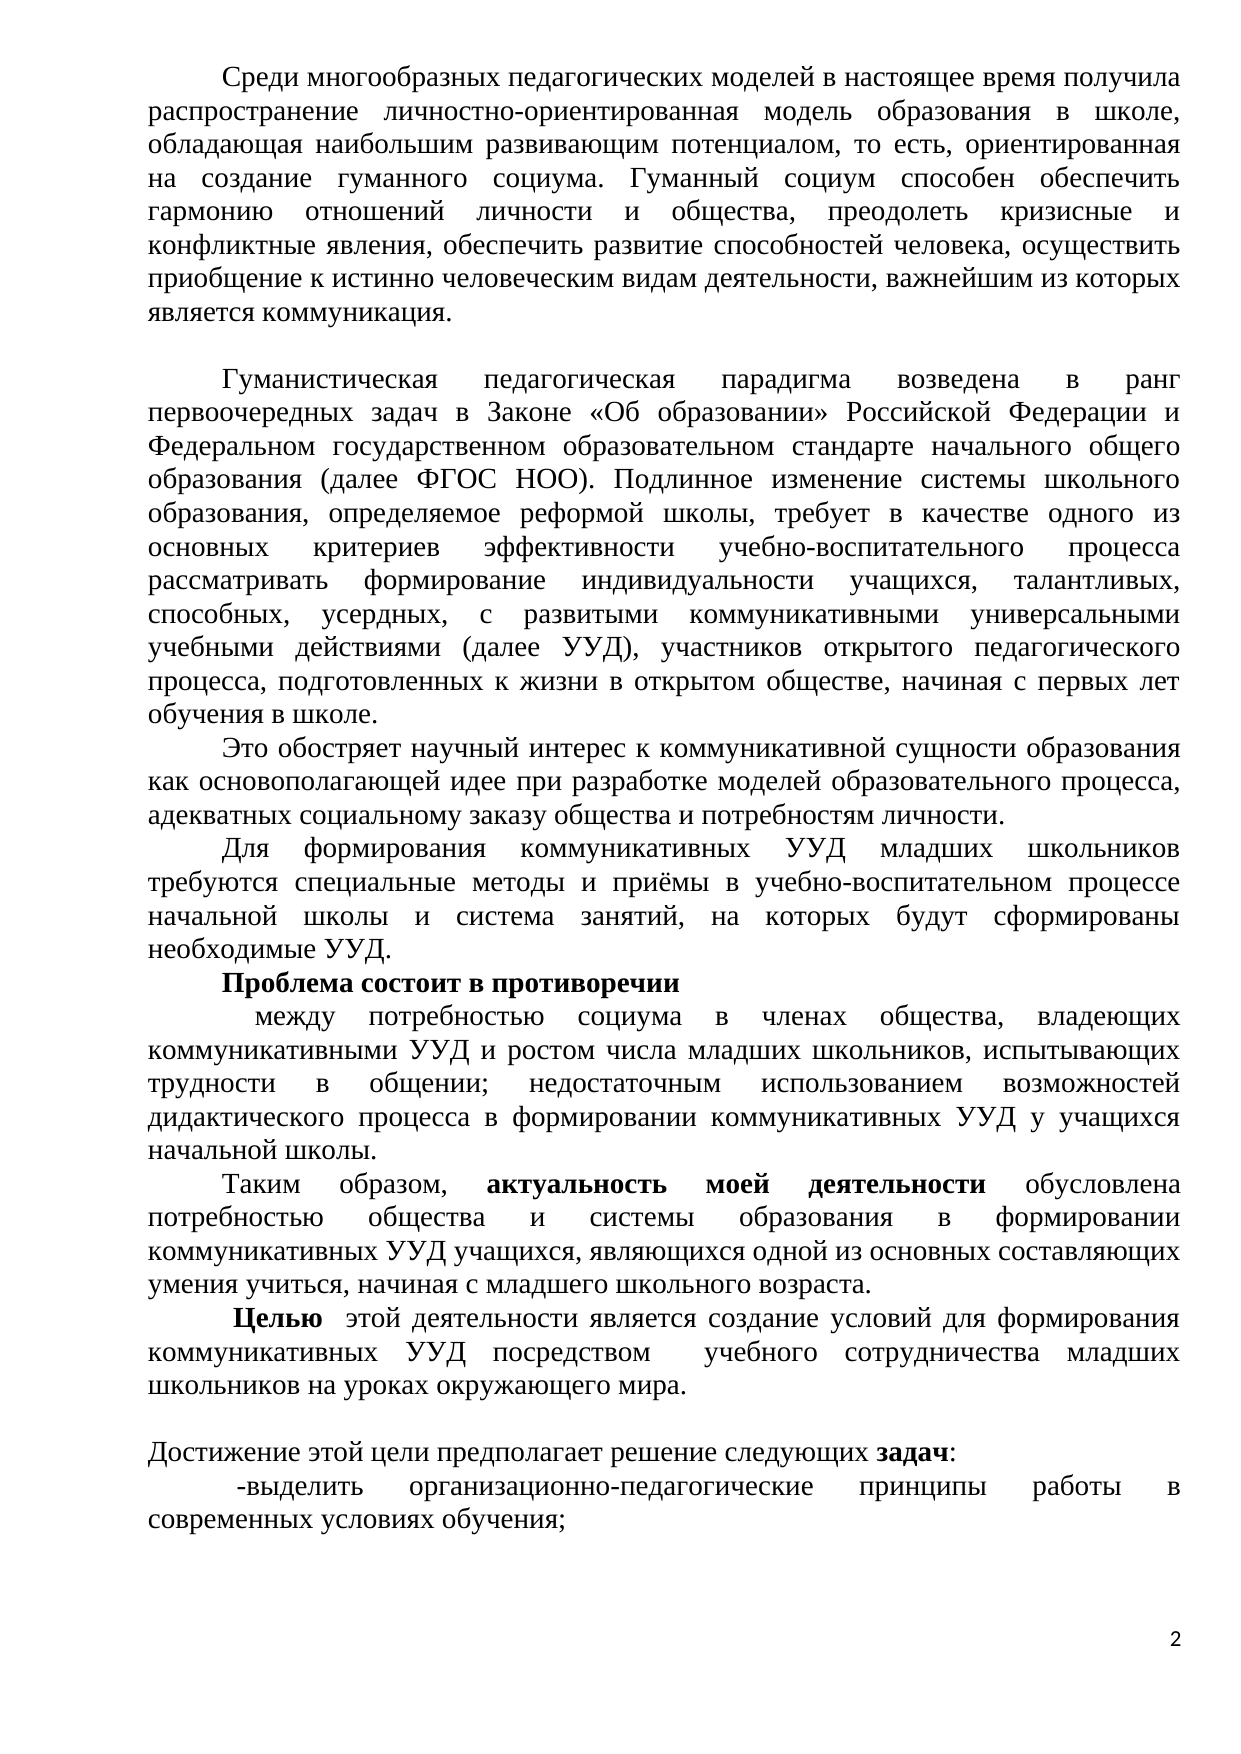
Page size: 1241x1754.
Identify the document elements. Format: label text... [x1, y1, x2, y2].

text Это обостряет научный интерес к коммуникативной сущности образования как основополагающей идее при разработке моделей образовательного процесса, адекватных социальному заказу общества и потребностям личности. [148, 730, 1181, 831]
text Для формирования коммуникативных УУД младших школьников требуются специальные методы и приёмы в учебно-воспитательном процессе начальной школы и система занятий, на которых будут сформированы необходимые УУД. [148, 831, 1181, 965]
text Гуманистическая педагогическая парадигма возведена в ранг первоочередных задач в Законе «Об образовании» Российской Федерации и Федеральном государственном образовательном стандарте начального общего образования (далее ФГОС НОО). Подлинное изменение системы школьного образования, определяемое реформой школы, требует в качестве одного из основных критериев эффективности учебно-воспитательного процесса рассматривать формирование индивидуальности учащихся, талантливых, способных, усердных, с развитыми коммуникативными универсальными учебными действиями (далее УУД), участников открытого педагогического процесса, подготовленных к жизни в открытом обществе, начиная с первых лет обучения в школе. [148, 361, 1181, 730]
text -выделить организационно-педагогические принципы работы в современных условиях обучения; [148, 1468, 1181, 1535]
text Проблема состоит в противоречии [148, 965, 1181, 998]
text Целью этой деятельности является создание условий для формирования коммуникативных УУД посредством учебного сотрудничества младших школьников на уроках окружающего мира. [148, 1300, 1181, 1401]
text Таким образом, актуальность моей деятельности обусловлена потребностью общества и системы образования в формировании коммуникативных УУД учащихся, являющихся одной из основных составляющих умения учиться, начиная с младшего школьного возраста. [148, 1166, 1181, 1300]
text Среди многообразных педагогических моделей в настоящее время получила распространение личностно-ориентированная модель образования в школе, обладающая наибольшим развивающим потенциалом, то есть, ориентированная на создание гуманного социума. Гуманный социум способен обеспечить гармонию отношений личности и общества, преодолеть кризисные и конфликтные явления, обеспечить развитие способностей человека, осуществить приобщение к истинно человеческим видам деятельности, важнейшим из которых является коммуникация. [148, 59, 1181, 327]
text между потребностью социума в членах общества, владеющих коммуникативными УУД и ростом числа младших школьников, испытывающих трудности в общении; недостаточным использованием возможностей дидактического процесса в формировании коммуникативных УУД у учащихся начальной школы. [148, 998, 1181, 1166]
text Достижение этой цели предполагает решение следующих задач: [148, 1434, 1181, 1468]
